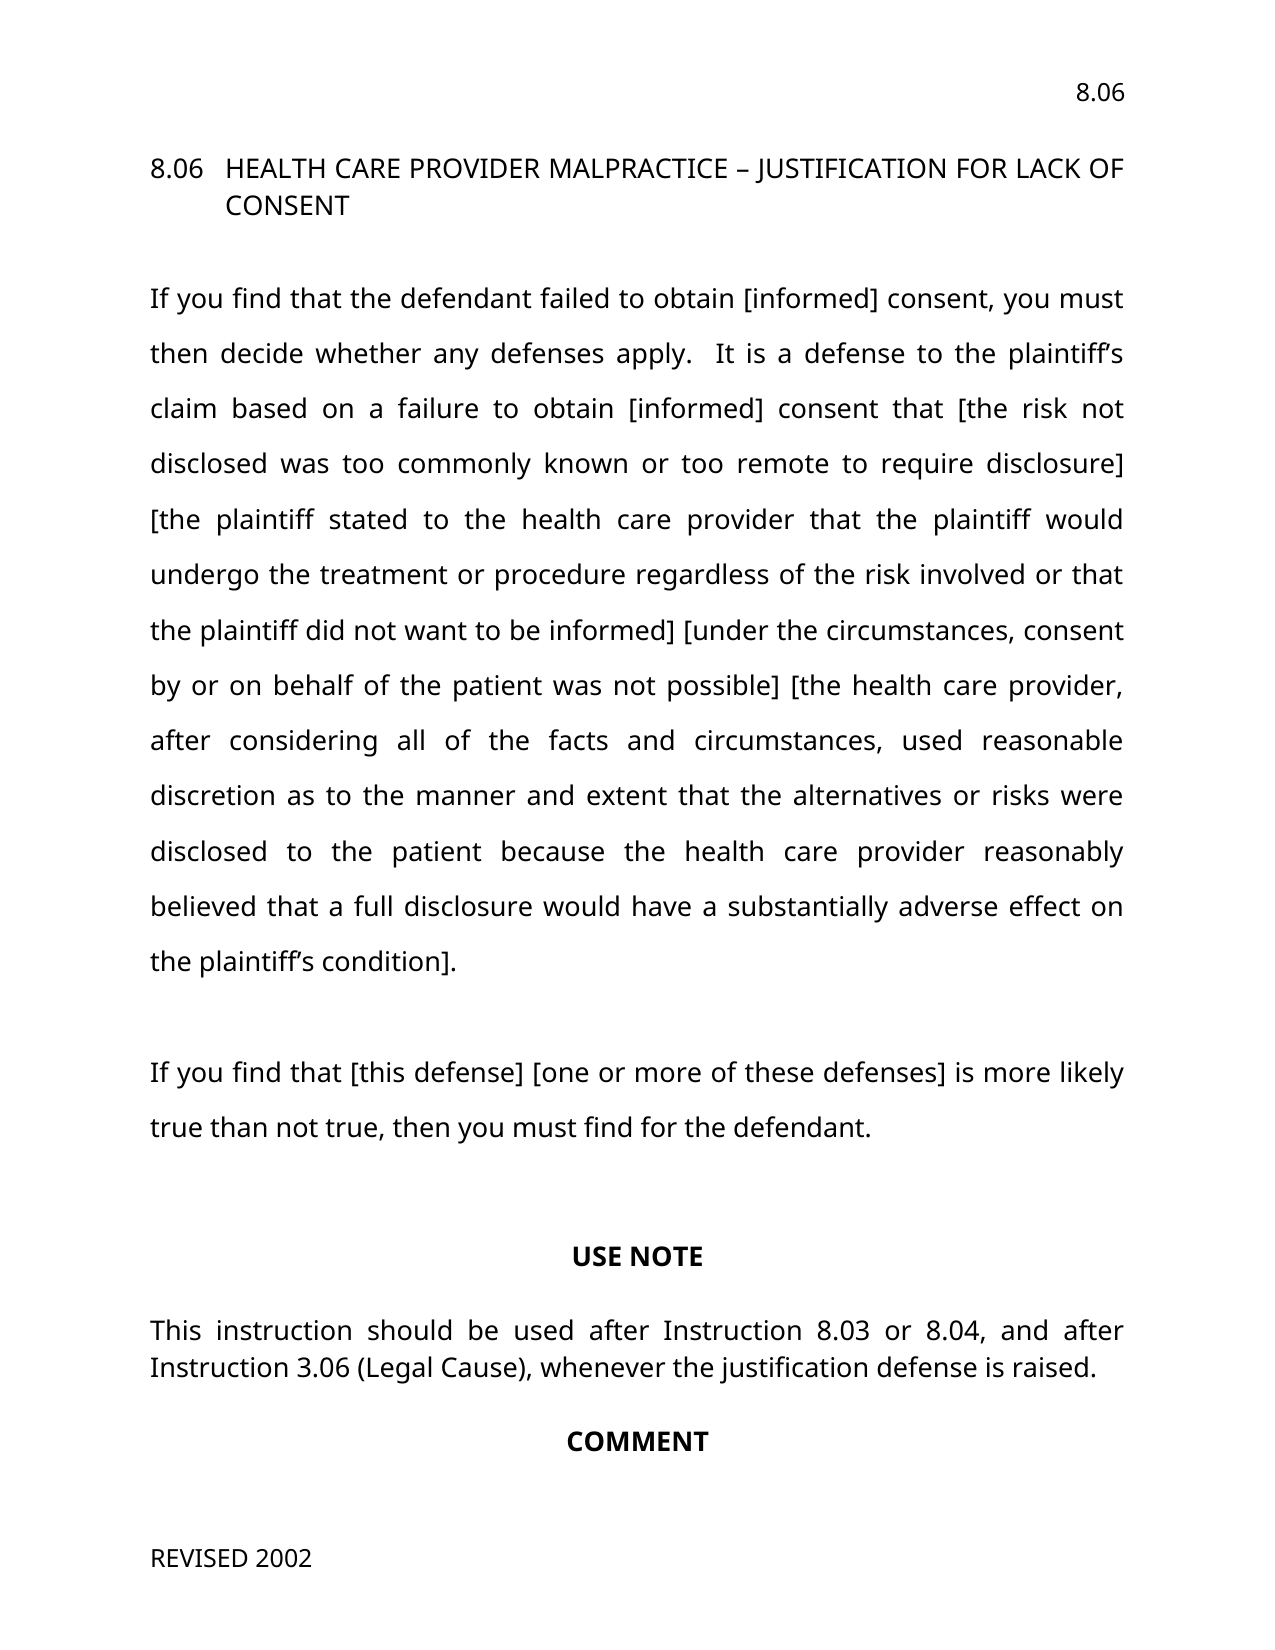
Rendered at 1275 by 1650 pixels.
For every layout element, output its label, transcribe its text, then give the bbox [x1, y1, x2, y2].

subtitle Use Note [150, 1238, 1125, 1275]
text 8.06 HEALTH CARE PROVIDER MALPRACTICE – JUSTIFICATION FOR LACK OF CONSENT [150, 150, 1125, 224]
text This instruction should be used after Instruction 8.03 or 8.04, and after Instruction 3.06 (Legal Cause), whenever the justification defense is raised. [150, 1312, 1125, 1385]
text If you find that the defendant failed to obtain [informed] consent, you must then decide whether any defenses apply. It is a defense to the plaintiff’s claim based on a failure to obtain [informed] consent that [the risk not disclosed was too commonly known or too remote to require disclosure] [the plaintiff stated to the health care provider that the plaintiff would undergo the treatment or procedure regardless of the risk involved or that the plaintiff did not want to be informed] [under the circumstances, consent by or on behalf of the patient was not possible] [the health care provider, after considering all of the facts and circumstances, used reasonable discretion as to the manner and extent that the alternatives or risks were disclosed to the patient because the health care provider reasonably believed that a full disclosure would have a substantially adverse effect on the plaintiff’s condition]. [150, 279, 1125, 980]
text If you find that [this defense] [one or more of these defenses] is more likely true than not true, then you must find for the defendant. [150, 1053, 1125, 1146]
subtitle Comment [150, 1422, 1125, 1459]
